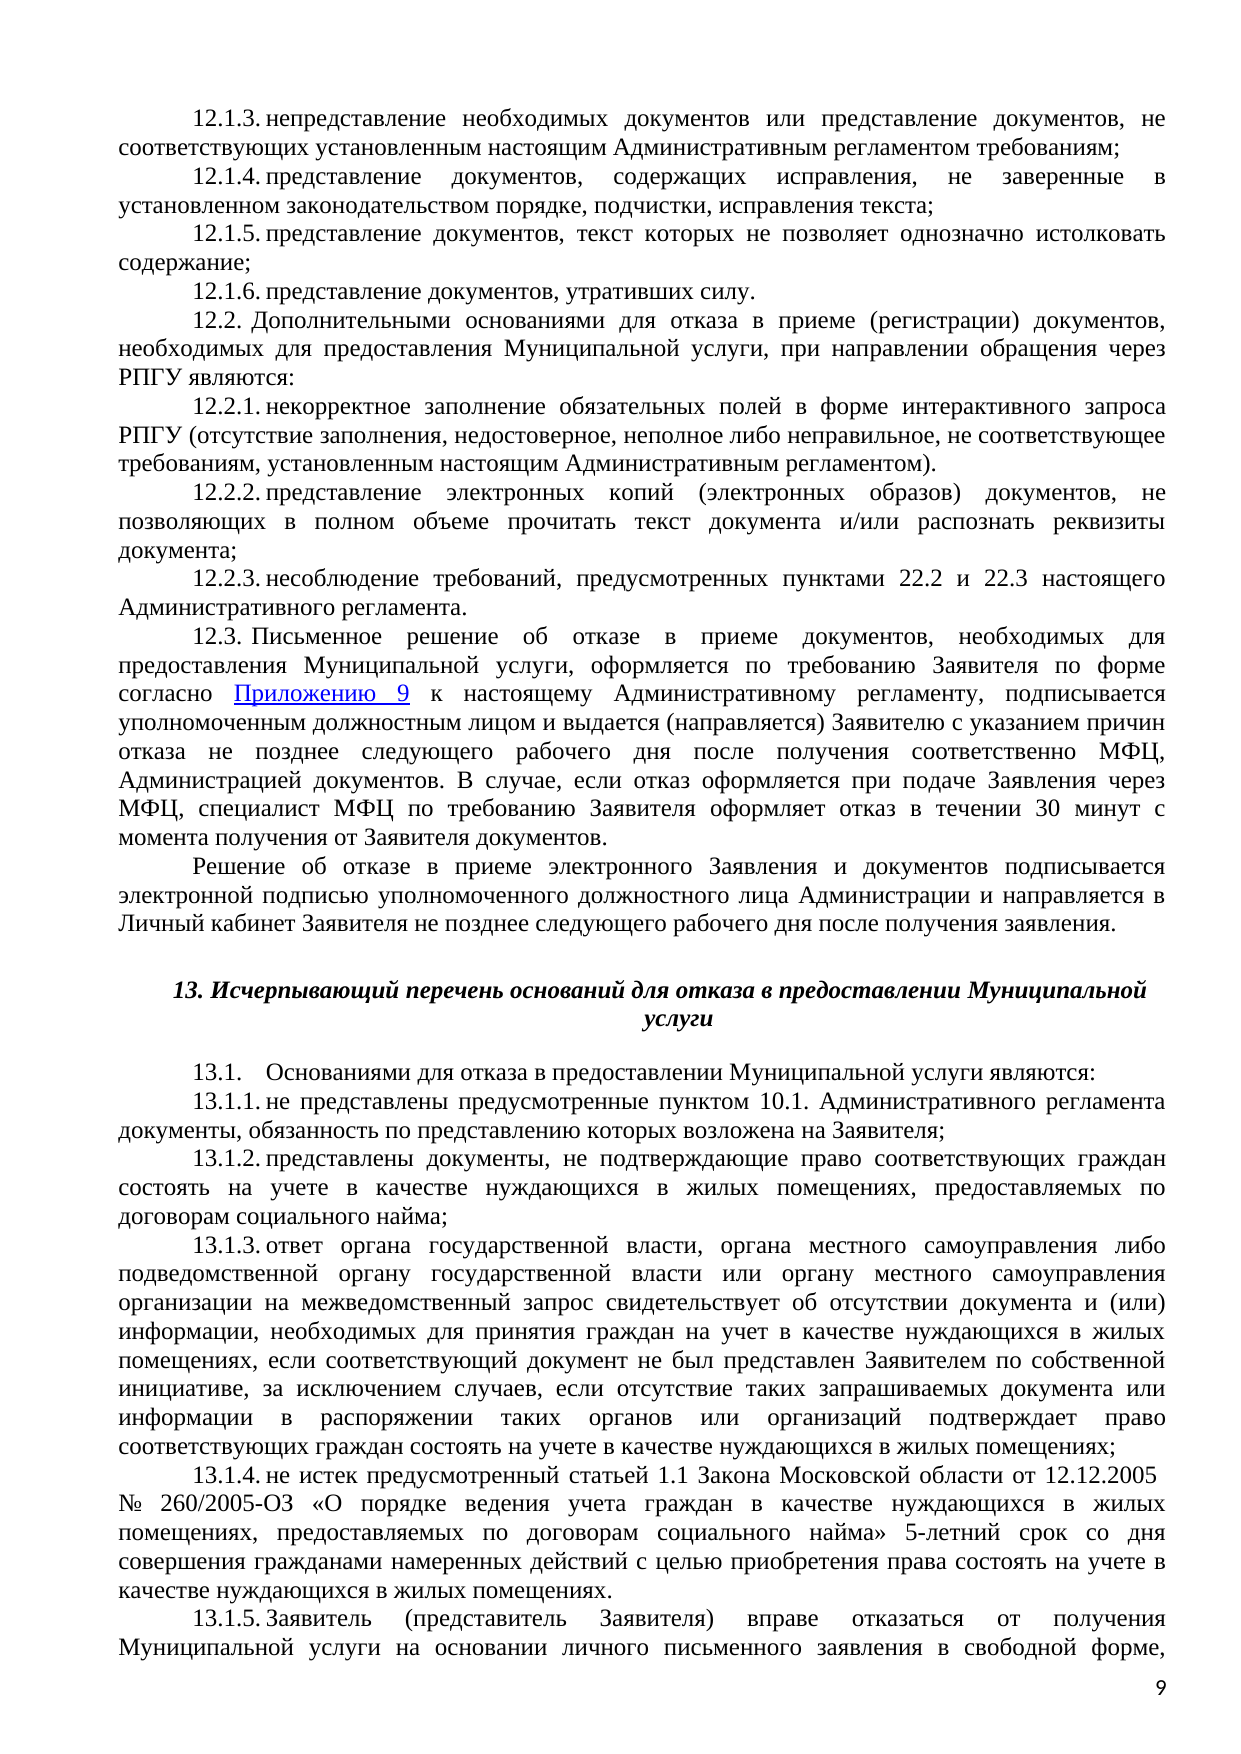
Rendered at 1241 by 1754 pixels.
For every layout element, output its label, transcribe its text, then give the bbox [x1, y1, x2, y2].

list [118, 1603, 1167, 1661]
list не истек предусмотренный статьей 1.1 Закона Московской области от 12.12.2005 № 260/2005-ОЗ «О порядке ведения учета граждан в качестве нуждающихся в жилых помещениях, предоставляемых по договорам социального найма» 5-летний срок со дня совершения гражданами намеренных действий с целью приобретения права состоять на учете в качестве нуждающихся в жилых помещениях. [118, 1460, 1167, 1603]
list представление документов, текст которых не позволяет однозначно истолковать содержание; [118, 218, 1167, 276]
list представление документов, содержащих исправления, не заверенные в установленном законодательством порядке, подчистки, исправления текста; [118, 161, 1167, 218]
list непредставление необходимых документов или представление документов, не соответствующих установленным настоящим Административным регламентом требованиям; [118, 103, 1167, 161]
list несоблюдение требований, предусмотренных пунктами 22.2 и 22.3 настоящего Административного регламента. [118, 563, 1167, 621]
list представлены документы, не подтверждающие право соответствующих граждан состоять на учете в качестве нуждающихся в жилых помещениях, предоставляемых по договорам социального найма; [118, 1143, 1167, 1230]
list Решение об отказе в приеме электронного Заявления и документов подписывается электронной подписью уполномоченного должностного лица Администрации и направляется в Личный кабинет Заявителя не позднее следующего рабочего дня после получения заявления. [118, 851, 1167, 937]
list Письменное решение об отказе в приеме документов, необходимых для предоставления Муниципальной услуги, оформляется по требованию Заявителя по форме согласно Приложению 9 к настоящему Административному регламенту, подписывается уполномоченным должностным лицом и выдается (направляется) Заявителю с указанием причин отказа не позднее следующего рабочего дня после получения соответственно МФЦ, Администрацией документов. В случае, если отказ оформляется при подаче Заявления через МФЦ, специалист МФЦ по требованию Заявителя оформляет отказ в течении 30 минут с момента получения от Заявителя документов. [118, 621, 1167, 851]
list Исчерпывающий перечень оснований для отказа в предоставлении Муниципальной услуги [156, 975, 1167, 1032]
list представление электронных копий (электронных образов) документов, не позволяющих в полном объеме прочитать текст документа и/или распознать реквизиты документа; [118, 477, 1167, 563]
list представление документов, утративших силу. [118, 276, 1167, 305]
list не представлены предусмотренные пунктом 10.1. Административного регламента документы, обязанность по представлению которых возложена на Заявителя; [118, 1086, 1167, 1143]
list Дополнительными основаниями для отказа в приеме (регистрации) документов, необходимых для предоставления Муниципальной услуги, при направлении обращения через РПГУ являются: [118, 305, 1167, 391]
list некорректное заполнение обязательных полей в форме интерактивного запроса РПГУ (отсутствие заполнения, недостоверное, неполное либо неправильное, не соответствующее требованиям, установленным настоящим Административным регламентом). [118, 391, 1167, 477]
list Основаниями для отказа в предоставлении Муниципальной услуги являются: [118, 1057, 1167, 1086]
list ответ органа государственной власти, органа местного самоуправления либо подведомственной органу государственной власти или органу местного самоуправления организации на межведомственный запрос свидетельствует об отсутствии документа и (или) информации, необходимых для принятия граждан на учет в качестве нуждающихся в жилых помещениях, если соответствующий документ не был представлен Заявителем по собственной инициативе, за исключением случаев, если отсутствие таких запрашиваемых документа или информации в распоряжении таких органов или организаций подтверждает право соответствующих граждан состоять на учете в качестве нуждающихся в жилых помещениях; [118, 1230, 1167, 1460]
